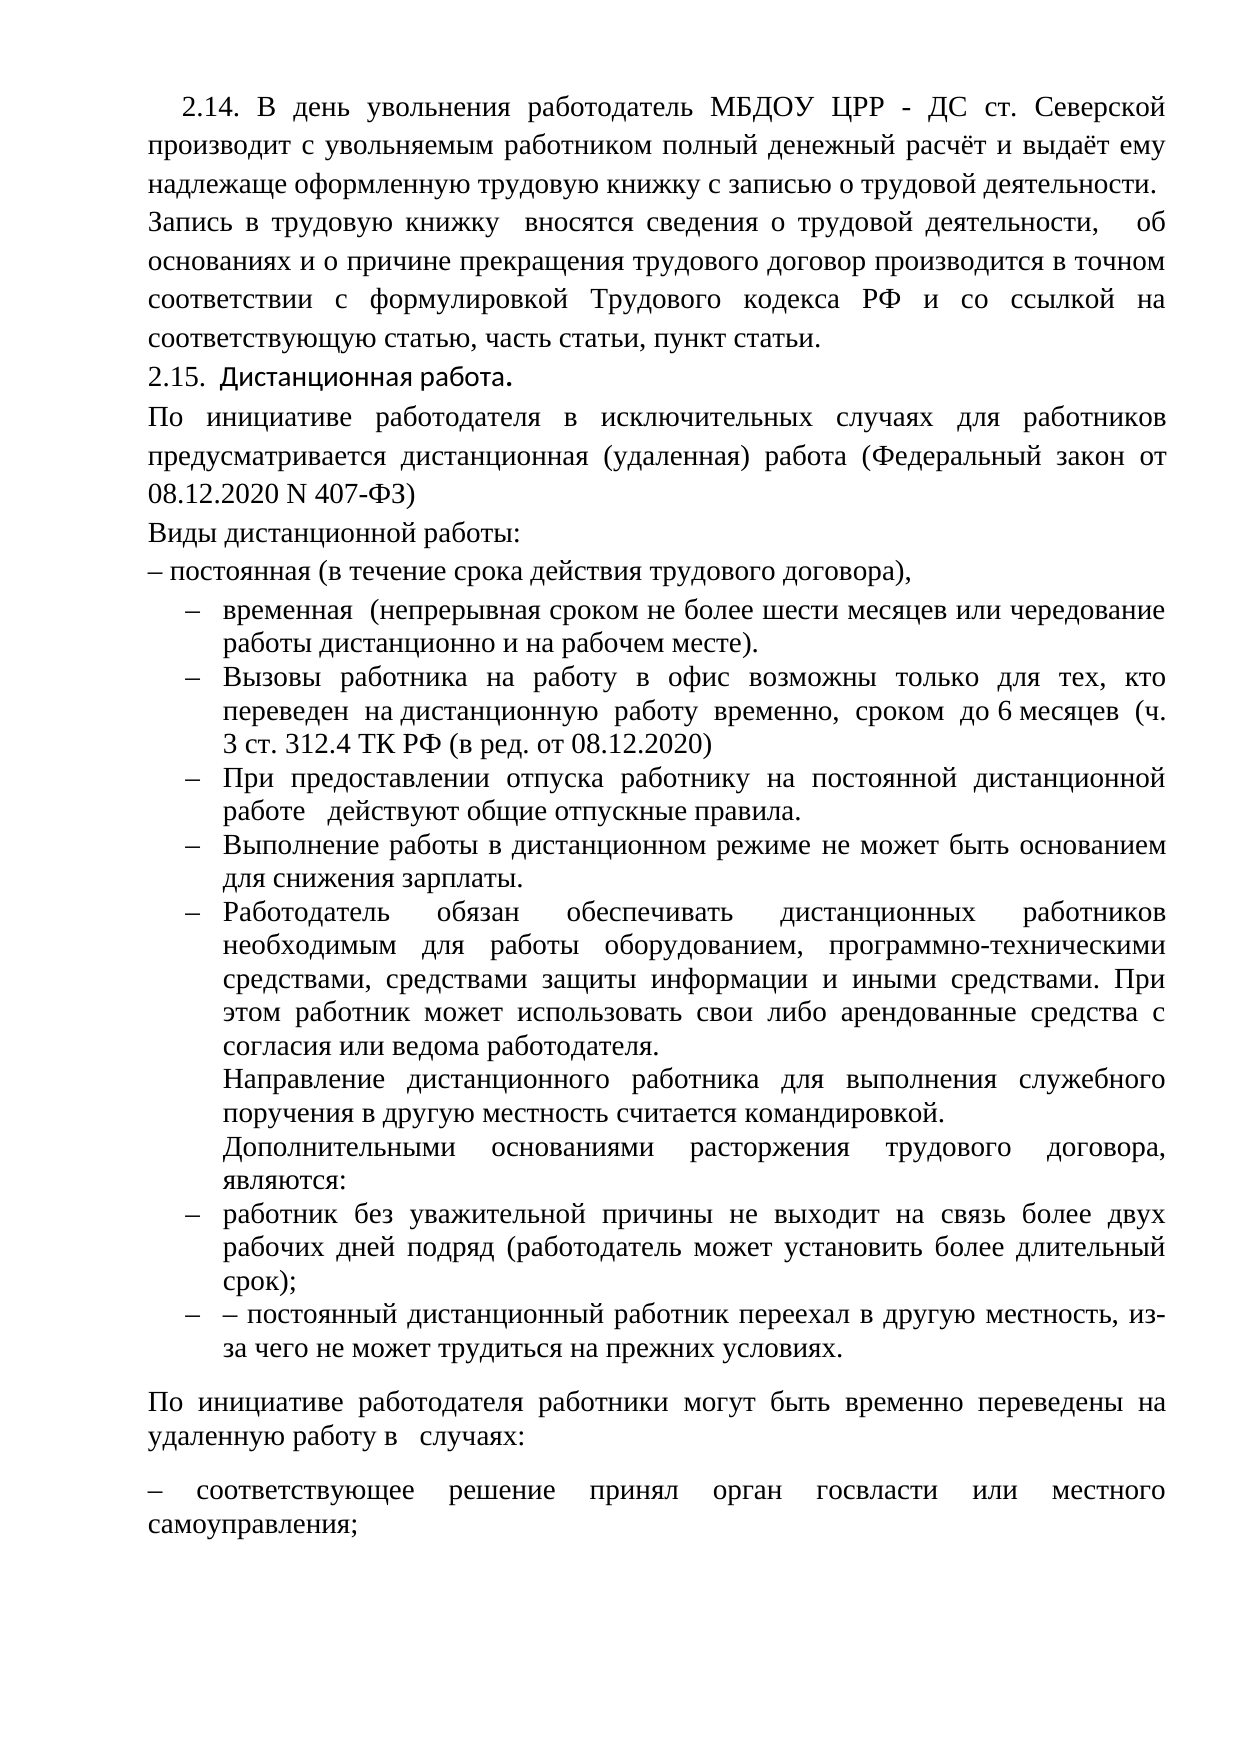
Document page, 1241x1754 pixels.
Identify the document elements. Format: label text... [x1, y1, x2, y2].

text Виды дистанционной работы: [148, 515, 1167, 548]
list При предоставлении отпуска работнику на постоянной дистанционной работе действуют общие отпускные правила. [185, 760, 1167, 827]
text 2.14. В день увольнения работодатель МБДОУ ЦРР - ДС ст. Северской производит с увольняемым работником полный денежный расчёт и выдаёт ему надлежаще оформленную трудовую книжку с записью о трудовой деятельности. [148, 89, 1167, 199]
text По инициативе работодателя работники могут быть временно переведены на удаленную работу в случаях: [148, 1384, 1167, 1451]
text 2.15. Дистанционная работа. [148, 358, 1167, 394]
list Работодатель обязан обеспечивать дистанционных работников необходимым для работы оборудованием, программно-техническими средствами, средствами защиты информации и иными средствами. При этом работник может использовать свои либо арендованные средства с согласия или ведома работодателя. [185, 894, 1167, 1062]
text – постоянная (в течение срока действия трудового договора), [148, 553, 1167, 587]
list временная (непрерывная сроком не более шести месяцев или чередование работы дистанционно и на рабочем месте). [185, 592, 1167, 659]
list Направление дистанционного работника для выполнения служебного поручения в другую местность считается командировкой. [223, 1062, 1167, 1129]
list Вызовы работника на работу в офис возможны только для тех, кто переведен на дистанционную работу временно, сроком до 6 месяцев (ч. 3 ст. 312.4 ТК РФ (в ред. от 08.12.2020) [185, 659, 1167, 760]
text Запись в трудовую книжку вносятся сведения о трудовой деятельности, об основаниях и о причине прекращения трудового договор производится в точном соответствии с формулировкой Трудового кодекса РФ и со ссылкой на соответствующую статью, часть статьи, пункт статьи. [148, 204, 1167, 353]
list Выполнение работы в дистанционном режиме не может быть основанием для снижения зарплаты. [185, 827, 1167, 894]
list Дополнительными основаниями расторжения трудового договора, являются: [223, 1129, 1167, 1196]
text По инициативе работодателя в исключительных случаях для работников предусматривается дистанционная (удаленная) работа (Федеральный закон от 08.12.2020 N 407-ФЗ) [148, 399, 1167, 510]
text – соответствующее решение принял орган госвласти или местного самоуправления; [148, 1472, 1167, 1539]
list – постоянный дистанционный работник переехал в другую местность, из-за чего не может трудиться на прежних условиях. [185, 1296, 1167, 1363]
list работник без уважительной причины не выходит на связь более двух рабочих дней подряд (работодатель может установить более длительный срок); [185, 1196, 1167, 1296]
